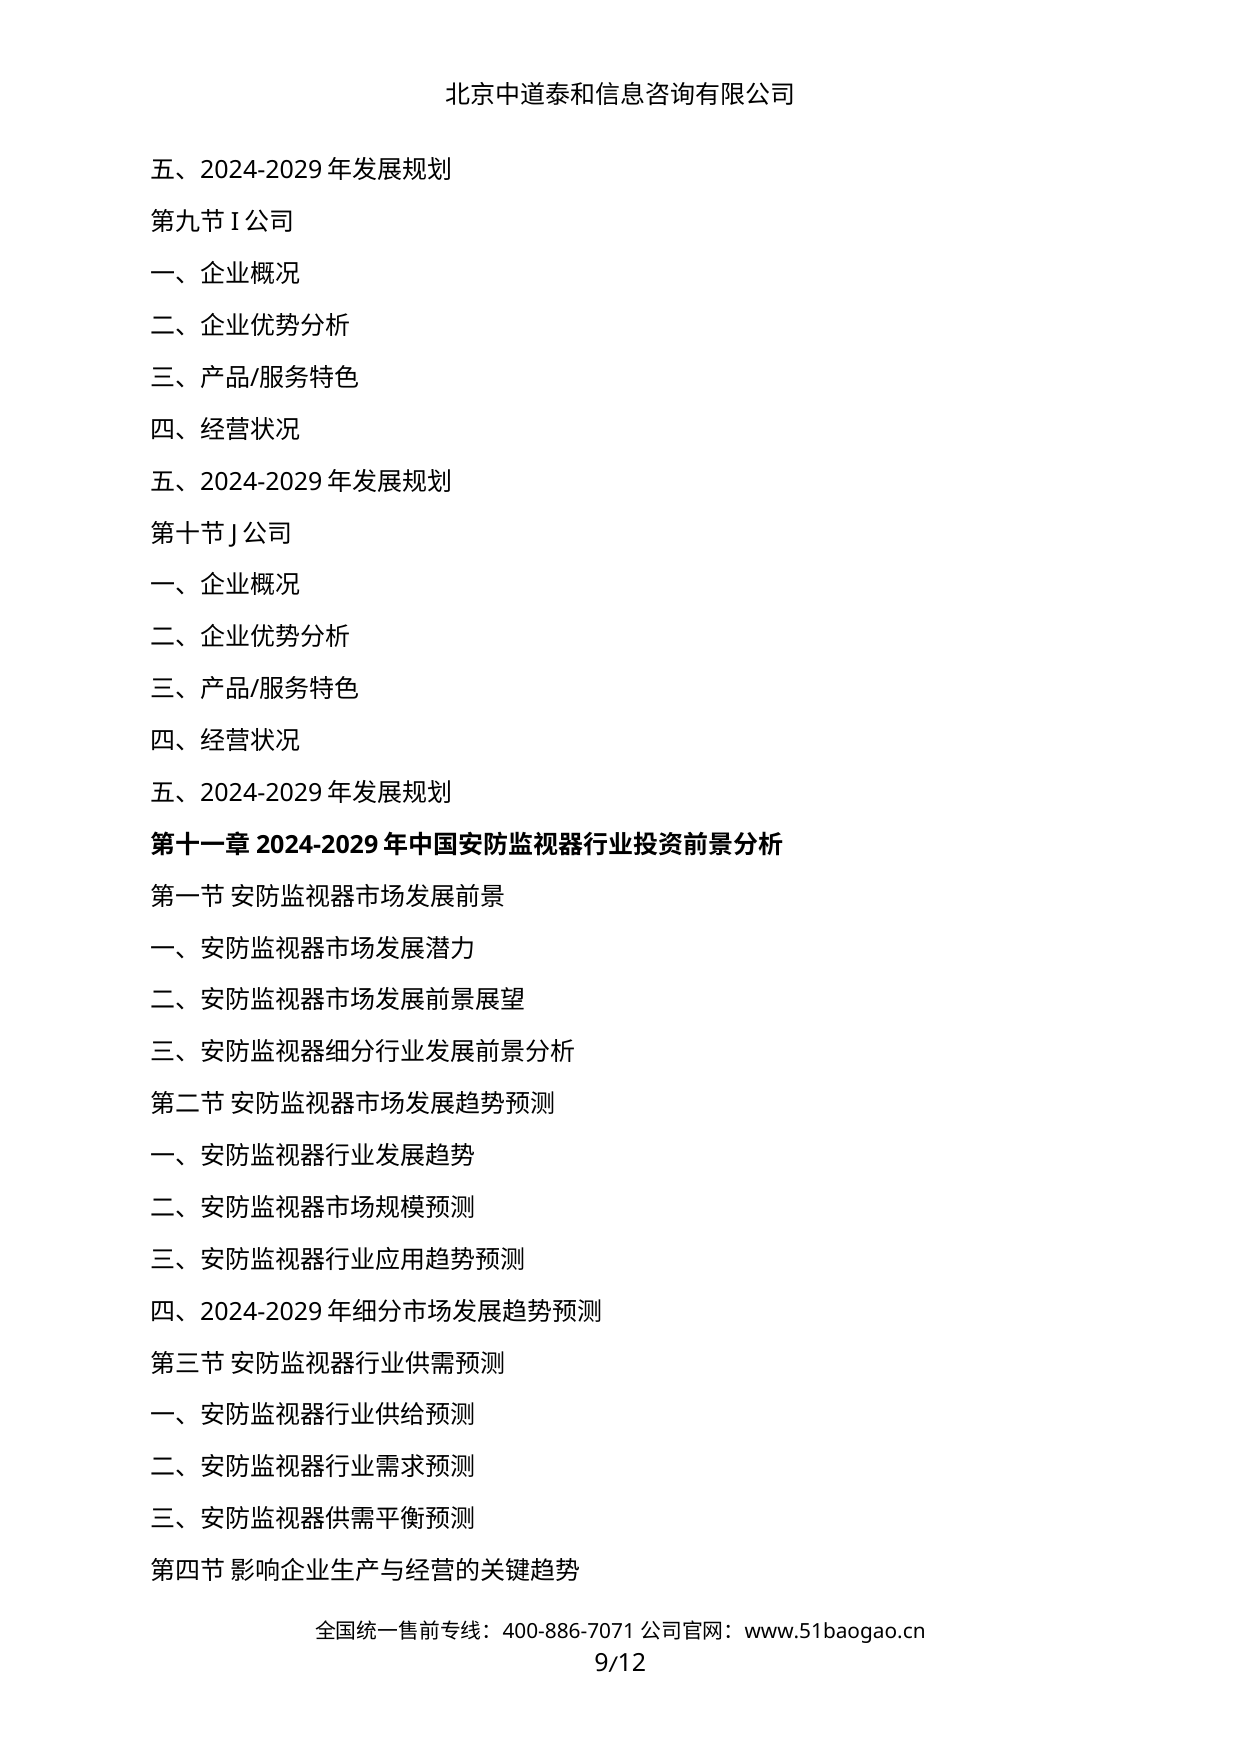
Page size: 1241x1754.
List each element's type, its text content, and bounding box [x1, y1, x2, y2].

text 二、企业优势分析 [150, 617, 1090, 653]
text 三、安防监视器供需平衡预测 [150, 1499, 1090, 1535]
text 第二节 安防监视器市场发展趋势预测 [150, 1084, 1090, 1120]
text 第十节 J公司 [150, 513, 1090, 549]
text 二、企业优势分析 [150, 306, 1090, 342]
text 第九节 I公司 [150, 202, 1090, 238]
text 三、产品/服务特色 [150, 357, 1090, 394]
text 五、2024-2029年发展规划 [150, 772, 1090, 809]
text 第四节 影响企业生产与经营的关键趋势 [150, 1551, 1090, 1587]
text 第十一章 2024-2029年中国安防监视器行业投资前景分析 [150, 824, 1090, 861]
text 第三节 安防监视器行业供需预测 [150, 1343, 1090, 1379]
text 四、2024-2029年细分市场发展趋势预测 [150, 1291, 1090, 1327]
text 一、企业概况 [150, 254, 1090, 290]
text 四、经营状况 [150, 721, 1090, 757]
text 二、安防监视器市场规模预测 [150, 1187, 1090, 1224]
text 三、产品/服务特色 [150, 669, 1090, 705]
text 一、企业概况 [150, 565, 1090, 601]
text 二、安防监视器市场发展前景展望 [150, 980, 1090, 1016]
text 二、安防监视器行业需求预测 [150, 1447, 1090, 1483]
text 第一节 安防监视器市场发展前景 [150, 876, 1090, 912]
text 三、安防监视器行业应用趋势预测 [150, 1239, 1090, 1276]
text 五、2024-2029年发展规划 [150, 461, 1090, 497]
text 一、安防监视器市场发展潜力 [150, 928, 1090, 964]
text 三、安防监视器细分行业发展前景分析 [150, 1032, 1090, 1068]
text 五、2024-2029年发展规划 [150, 150, 1090, 186]
text 一、安防监视器行业发展趋势 [150, 1136, 1090, 1172]
text 四、经营状况 [150, 409, 1090, 446]
text 一、安防监视器行业供给预测 [150, 1395, 1090, 1431]
